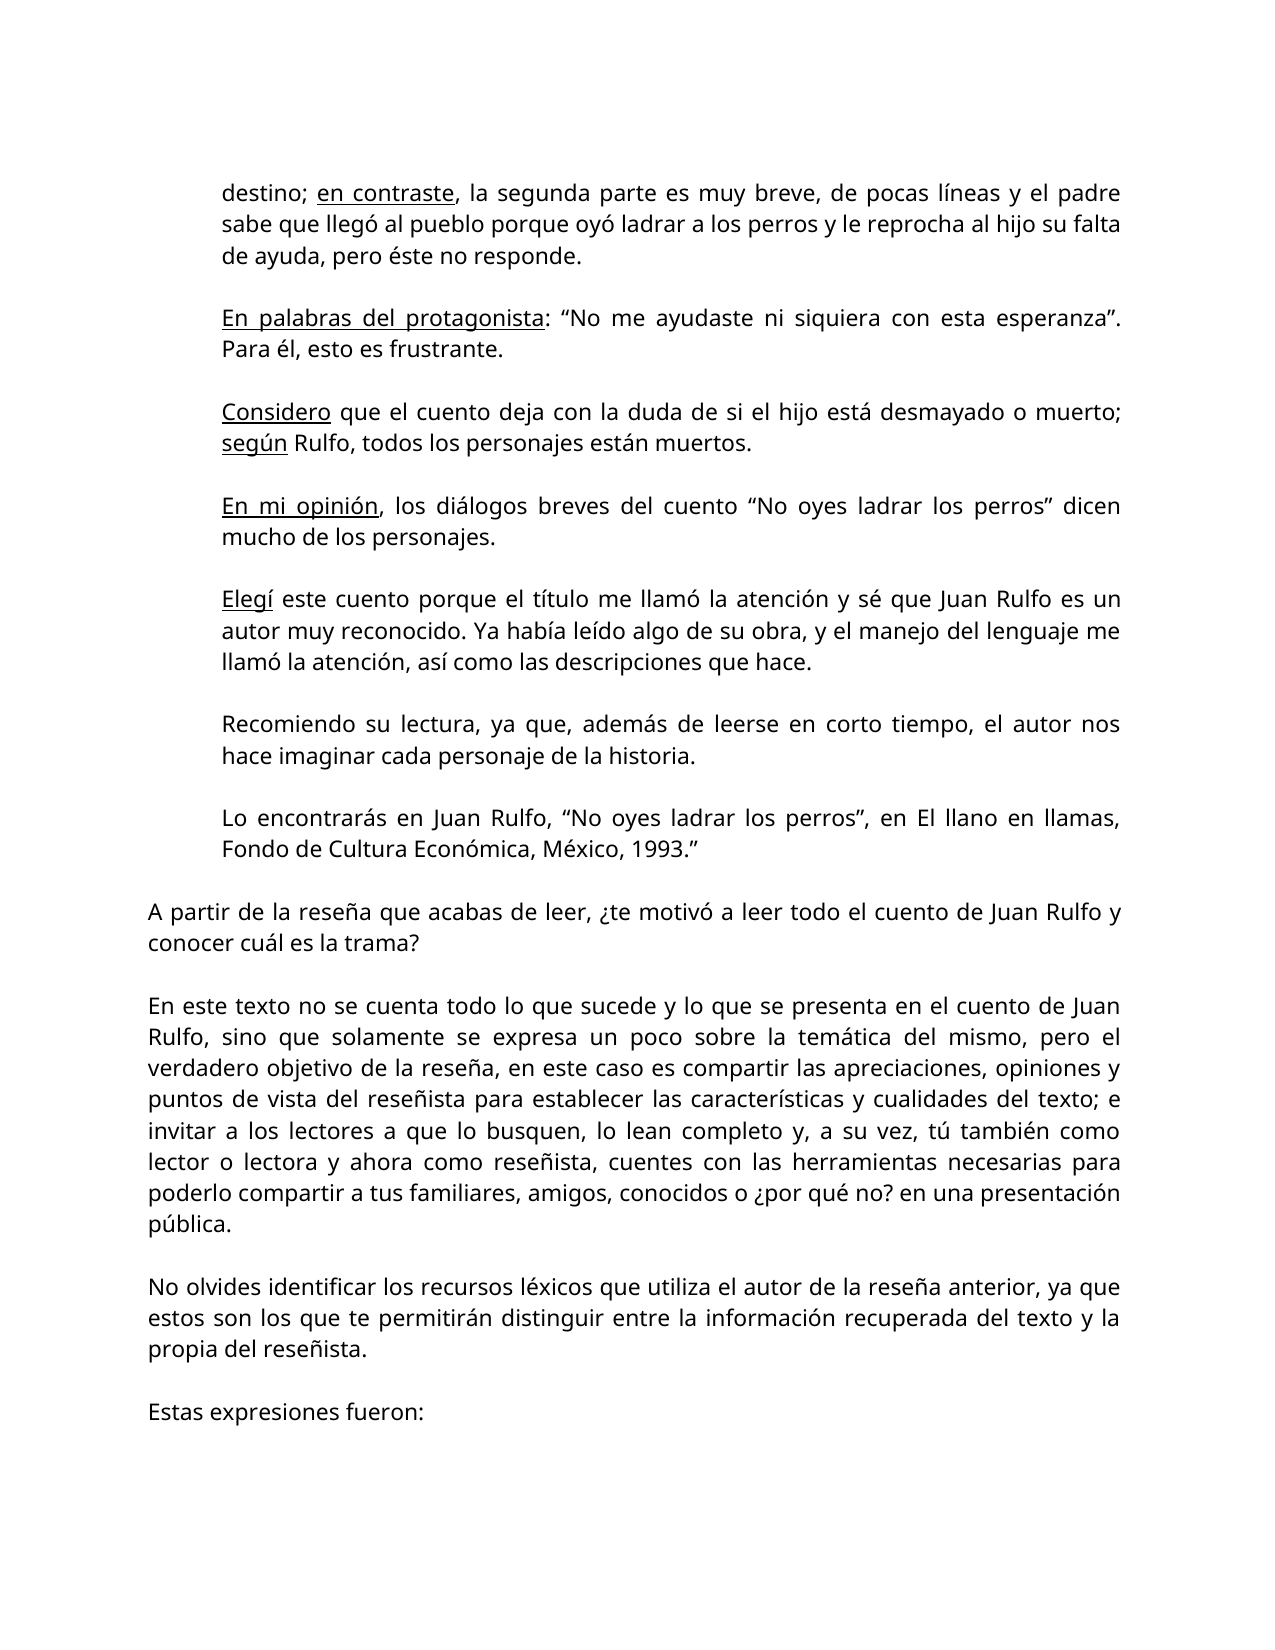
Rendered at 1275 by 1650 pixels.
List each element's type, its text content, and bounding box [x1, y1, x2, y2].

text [221, 177, 1122, 271]
text En este texto no se cuenta todo lo que sucede y lo que se presenta en el cuento de Juan Rulfo, sino que solamente se expresa un poco sobre la temática del mismo, pero el verdadero objetivo de la reseña, en este caso es compartir las apreciaciones, opiniones y puntos de vista del reseñista para establecer las características y cualidades del texto; e invitar a los lectores a que lo busquen, lo lean completo y, a su vez, tú también como lector o lectora y ahora como reseñista, cuentes con las herramientas necesarias para poderlo compartir a tus familiares, amigos, conocidos o ¿por qué no? en una presentación pública. [148, 990, 1122, 1240]
text Estas expresiones fueron: [148, 1396, 1122, 1427]
text Elegí este cuento porque el título me llamó la atención y sé que Juan Rulfo es un autor muy reconocido. Ya había leído algo de su obra, y el manejo del lenguaje me llamó la atención, así como las descripciones que hace. [221, 583, 1122, 677]
text En mi opinión, los diálogos breves del cuento “No oyes ladrar los perros” dicen mucho de los personajes. [221, 490, 1122, 552]
text En palabras del protagonista: “No me ayudaste ni siquiera con esta esperanza”. Para él, esto es frustrante. [221, 302, 1122, 365]
text Recomiendo su lectura, ya que, además de leerse en corto tiempo, el autor nos hace imaginar cada personaje de la historia. [221, 708, 1122, 771]
text No olvides identificar los recursos léxicos que utiliza el autor de la reseña anterior, ya que estos son los que te permitirán distinguir entre la información recuperada del texto y la propia del reseñista. [148, 1271, 1122, 1365]
text Lo encontrarás en Juan Rulfo, “No oyes ladrar los perros”, en El llano en llamas, Fondo de Cultura Económica, México, 1993.” [221, 802, 1122, 865]
text A partir de la reseña que acabas de leer, ¿te motivó a leer todo el cuento de Juan Rulfo y conocer cuál es la trama? [148, 896, 1122, 958]
text Considero que el cuento deja con la duda de si el hijo está desmayado o muerto; según Rulfo, todos los personajes están muertos. [221, 396, 1122, 458]
